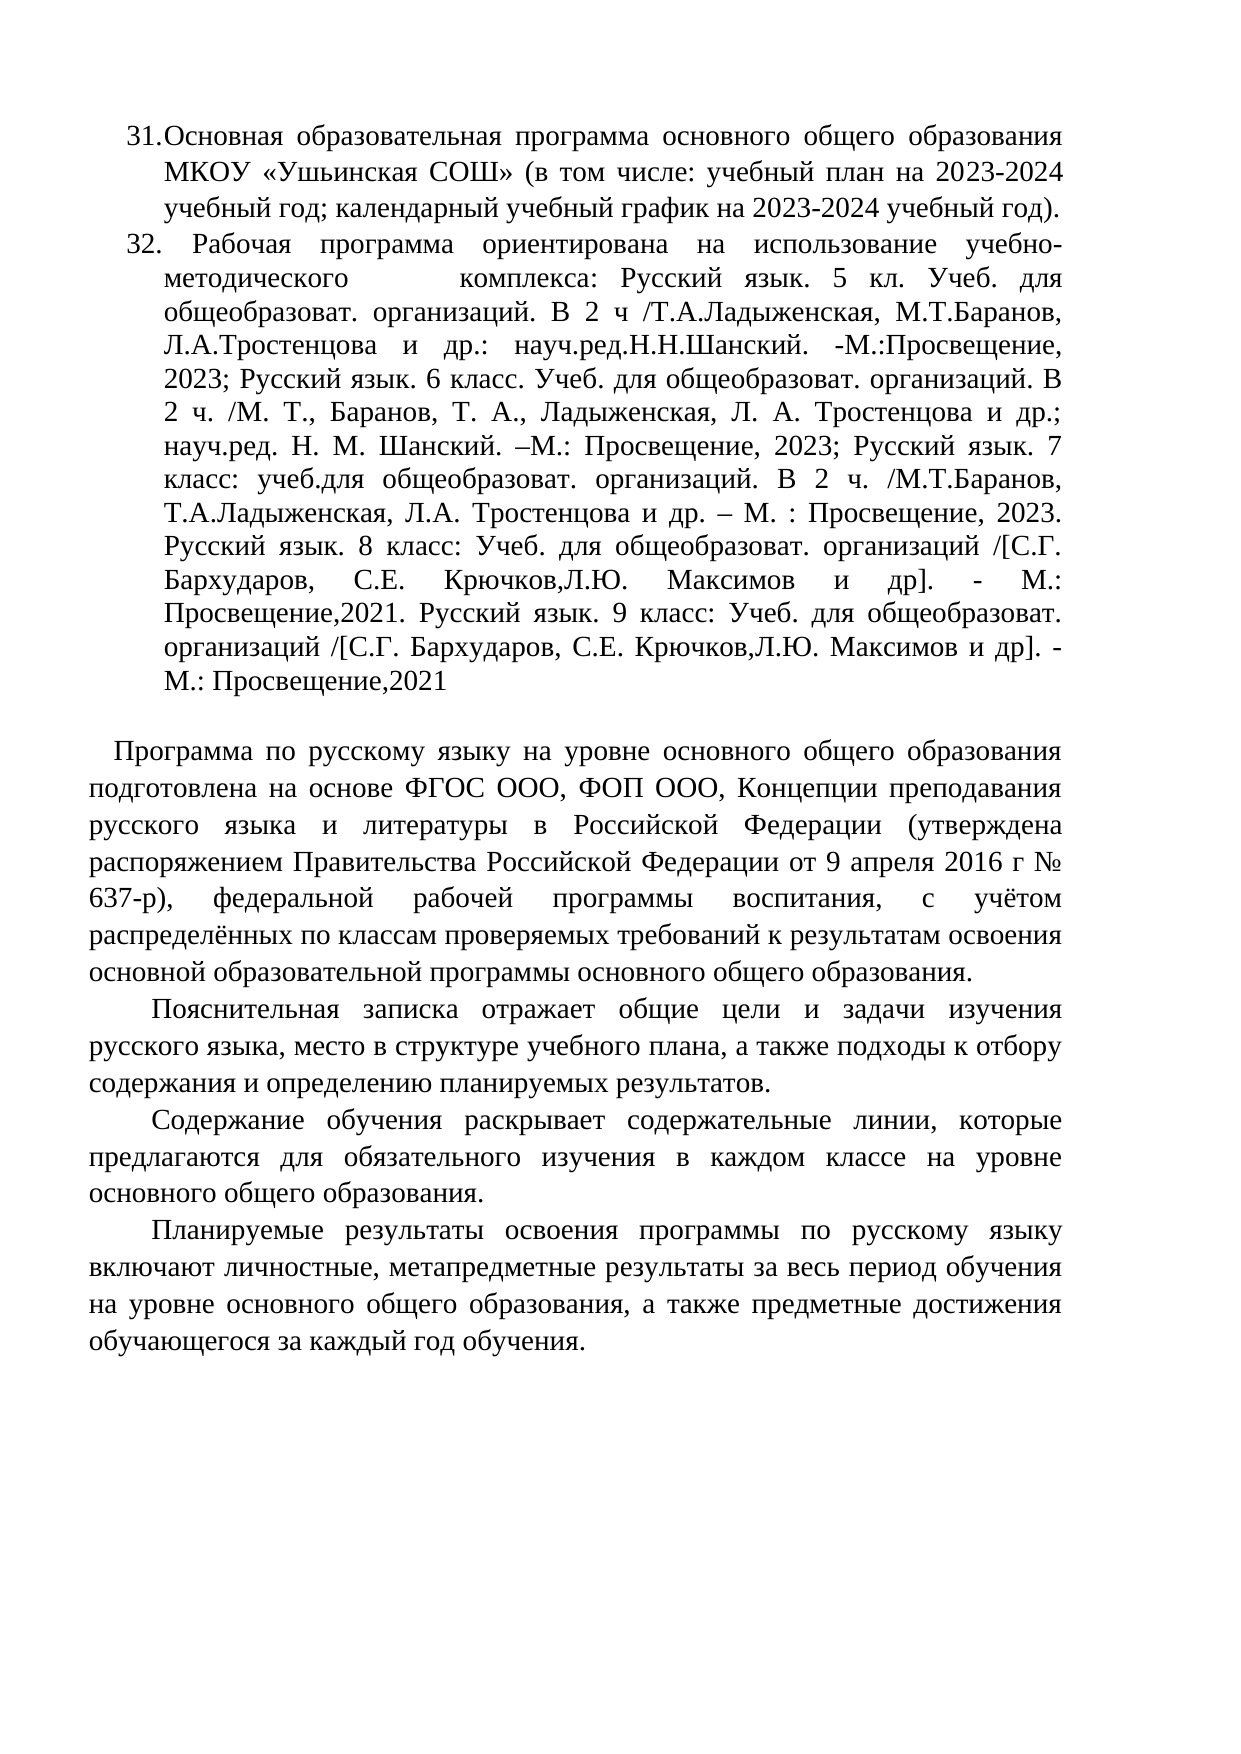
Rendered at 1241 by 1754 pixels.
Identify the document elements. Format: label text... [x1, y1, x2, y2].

text Программа по русскому языку на уровне основного общего образования подготовлена на основе ФГОС ООО, ФОП ООО, Концепции преподавания русского языка и литературы в Российской Федерации (утверждена распоряжением Правительства Российской Федерации от 9 апреля 2016 г № 637-р), федеральной рабочей программы воспитания, с учётом распределённых по классам проверяемых требований к результатам освоения основной образовательной программы основного общего образования. [88, 733, 1063, 988]
text Пояснительная записка отражает общие цели и задачи изучения русского языка, место в структуре учебного плана, а также подходы к отбору содержания и определению планируемых результатов. [88, 991, 1063, 1098]
text Планируемые результаты освоения программы по русскому языку включают личностные, метапредметные результаты за весь период обучения на уровне основного общего образования, а также предметные достижения обучающегося за каждый год обучения. [88, 1212, 1063, 1357]
list Рабочая программа ориентирована на использование учебно-методического комплекса: Русский язык. 5 кл. Учеб. для общеобразоват. организаций. В 2 ч /Т.А.Ладыженская, М.Т.Баранов, Л.А.Тростенцова и др.: науч.ред.Н.Н.Шанский. -М.:Просвещение, 2023; Русский язык. 6 класс. Учеб. для общеобразоват. организаций. В 2 ч. /М. Т., Баранов, Т. А., Ладыженская, Л. А. Тростенцова и др.; науч.ред. Н. М. Шанский. –М.: Просвещение, 2023; Русский язык. 7 класс: учеб.для общеобразоват. организаций. В 2 ч. /М.Т.Баранов, Т.А.Ладыженская, Л.А. Тростенцова и др. – М. : Просвещение, 2023. Русский язык. 8 класс: Учеб. для общеобразоват. организаций /[С.Г. Бархударов, С.Е. Крючков,Л.Ю. Максимов и др]. - М.: Просвещение,2021. Русский язык. 9 класс: Учеб. для общеобразоват. организаций /[С.Г. Бархударов, С.Е. Крючков,Л.Ю. Максимов и др]. - М.: Просвещение,2021 [126, 227, 1063, 696]
list Основная образовательная программа основного общего образования МКОУ «Ушьинская СОШ» (в том числе: учебный план на 2023-2024 учебный год; календарный учебный график на 2023-2024 учебный год). [126, 118, 1063, 224]
text Содержание обучения раскрывает содержательные линии, которые предлагаются для обязательного изучения в каждом классе на уровне основного общего образования. [88, 1102, 1063, 1209]
